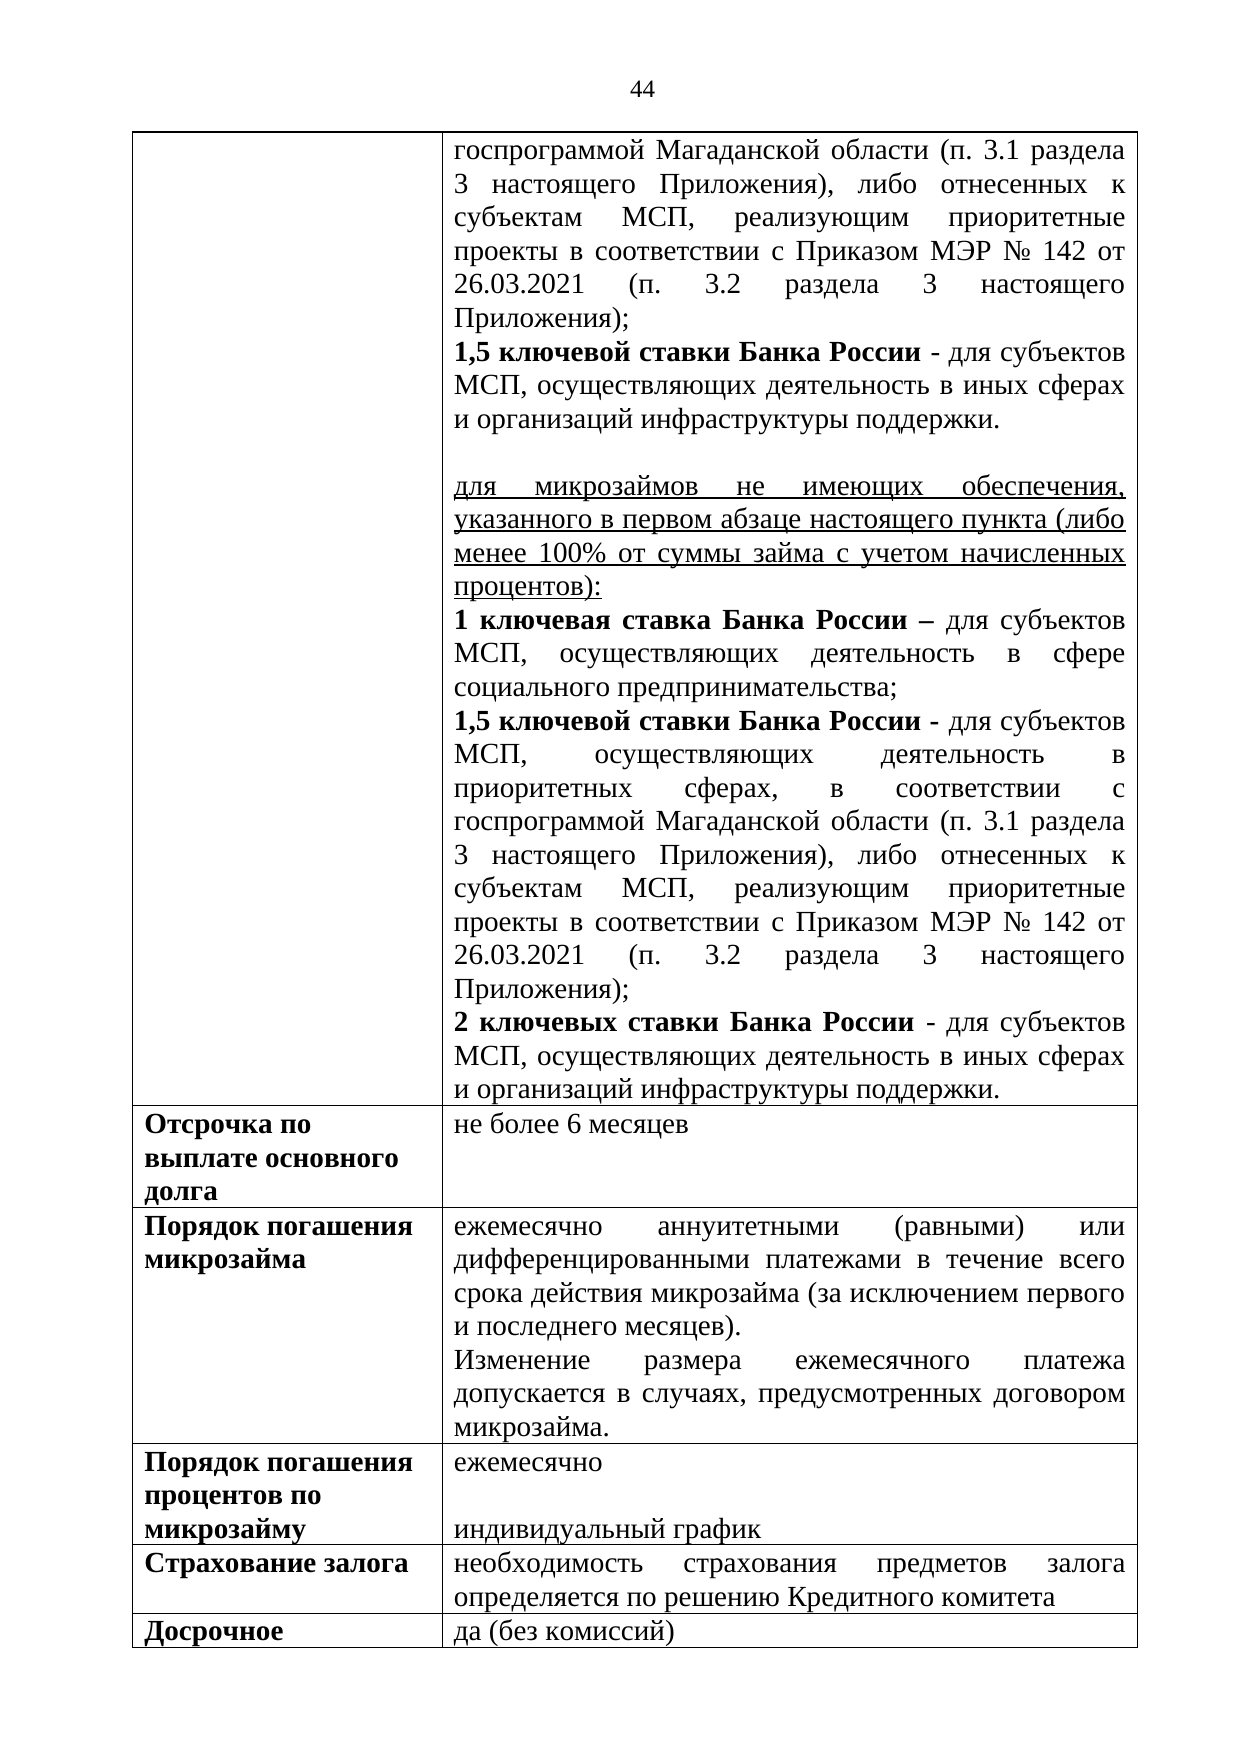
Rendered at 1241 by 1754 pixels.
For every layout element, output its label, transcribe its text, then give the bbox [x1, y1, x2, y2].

table_cell ежемесячно индивидуальный график [443, 1444, 1137, 1544]
table_cell Досрочное погашение [133, 1614, 442, 1647]
table_cell необходимость страхования предметов залога определяется по решению Кредитного комитета [443, 1545, 1137, 1612]
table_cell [133, 133, 442, 1105]
table_cell Отсрочка по выплате основного долга [133, 1106, 442, 1207]
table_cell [443, 133, 1137, 1105]
table_cell ежемесячно аннуитетными (равными) или дифференцированными платежами в течение всего срока действия микрозайма (за исключением первого и последнего месяцев). Изменение размера ежемесячного платежа допускается в случаях, предусмотренных договором микрозайма. [443, 1208, 1137, 1443]
table_cell Порядок погашения процентов по микрозайму [133, 1444, 442, 1544]
table_cell Порядок погашения микрозайма [133, 1208, 442, 1443]
table_cell не более 6 месяцев [443, 1106, 1137, 1207]
table_cell да (без комиссий) [443, 1614, 1137, 1647]
table_cell Страхование залога [133, 1545, 442, 1612]
